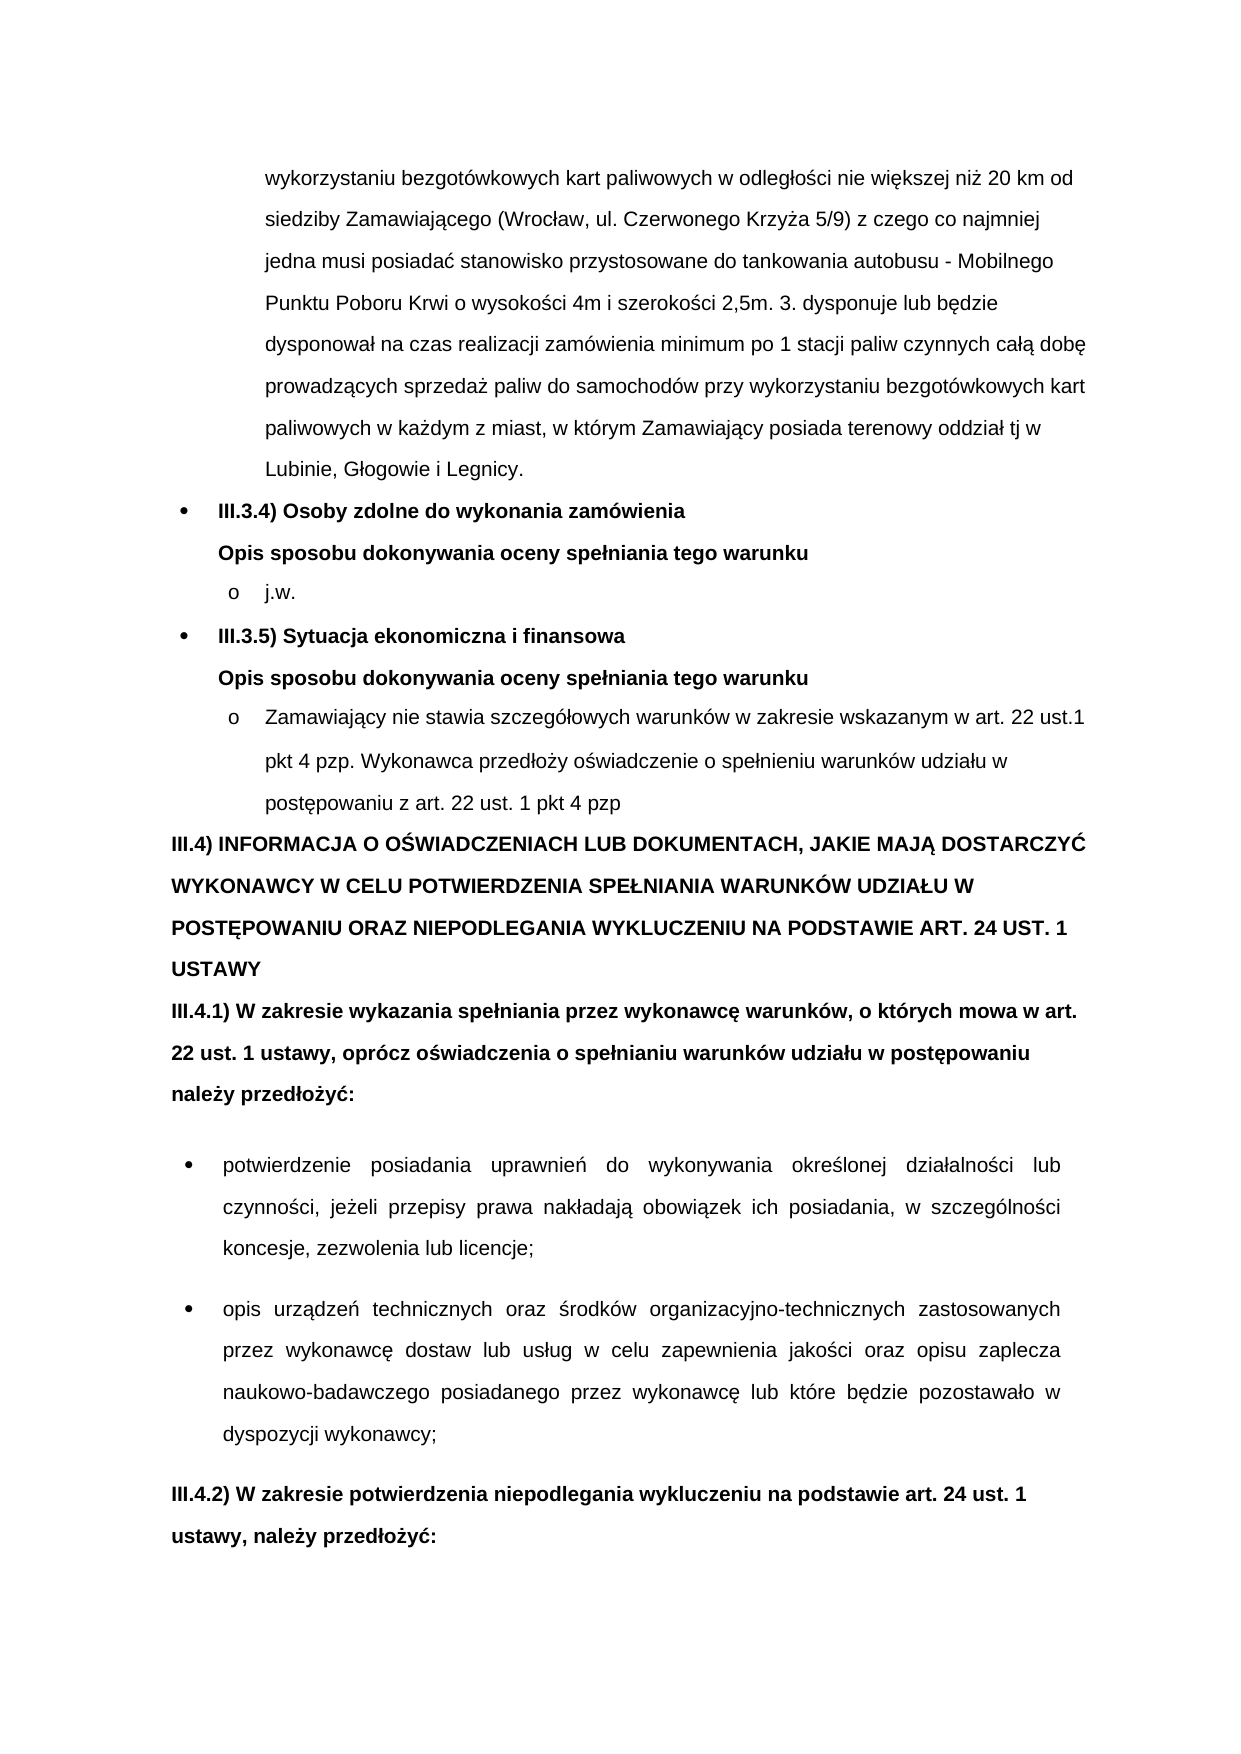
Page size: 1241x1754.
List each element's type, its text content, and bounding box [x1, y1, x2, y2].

list III.3.4) Osoby zdolne do wykonania zamówienia [180, 481, 1093, 523]
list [227, 148, 1093, 481]
list Zamawiający nie stawia szczegółowych warunków w zakresie wskazanym w art. 22 ust.1 pkt 4 pzp. Wykonawca przedłoży oświadczenie o spełnieniu warunków udziału w postępowaniu z art. 22 ust. 1 pkt 4 pzp [227, 689, 1093, 814]
list III.3.5) Sytuacja ekonomiczna i finansowa [180, 606, 1093, 648]
text III.4.1) W zakresie wykazania spełniania przez wykonawcę warunków, o których mowa w art. 22 ust. 1 ustawy, oprócz oświadczenia o spełnianiu warunków udziału w postępowaniu należy przedłożyć: [171, 981, 1093, 1106]
text III.4.2) W zakresie potwierdzenia niepodlegania wykluczeniu na podstawie art. 24 ust. 1 ustawy, należy przedłożyć: [171, 1464, 1093, 1548]
list opis urządzeń technicznych oraz środków organizacyjno-technicznych zastosowanych przez wykonawcę dostaw lub usług w celu zapewnienia jakości oraz opisu zaplecza naukowo-badawczego posiadanego przez wykonawcę lub które będzie pozostawało w dyspozycji wykonawcy; [185, 1279, 1061, 1446]
text III.4) INFORMACJA O OŚWIADCZENIACH LUB DOKUMENTACH, JAKIE MAJĄ DOSTARCZYĆ WYKONAWCY W CELU POTWIERDZENIA SPEŁNIANIA WARUNKÓW UDZIAŁU W POSTĘPOWANIU ORAZ NIEPODLEGANIA WYKLUCZENIU NA PODSTAWIE ART. 24 UST. 1 USTAWY [171, 814, 1093, 981]
text Opis sposobu dokonywania oceny spełniania tego warunku [218, 648, 1093, 689]
list j.w. [227, 564, 1093, 606]
text Opis sposobu dokonywania oceny spełniania tego warunku [218, 523, 1093, 564]
list potwierdzenie posiadania uprawnień do wykonywania określonej działalności lub czynności, jeżeli przepisy prawa nakładają obowiązek ich posiadania, w szczególności koncesje, zezwolenia lub licencje; [185, 1135, 1061, 1260]
